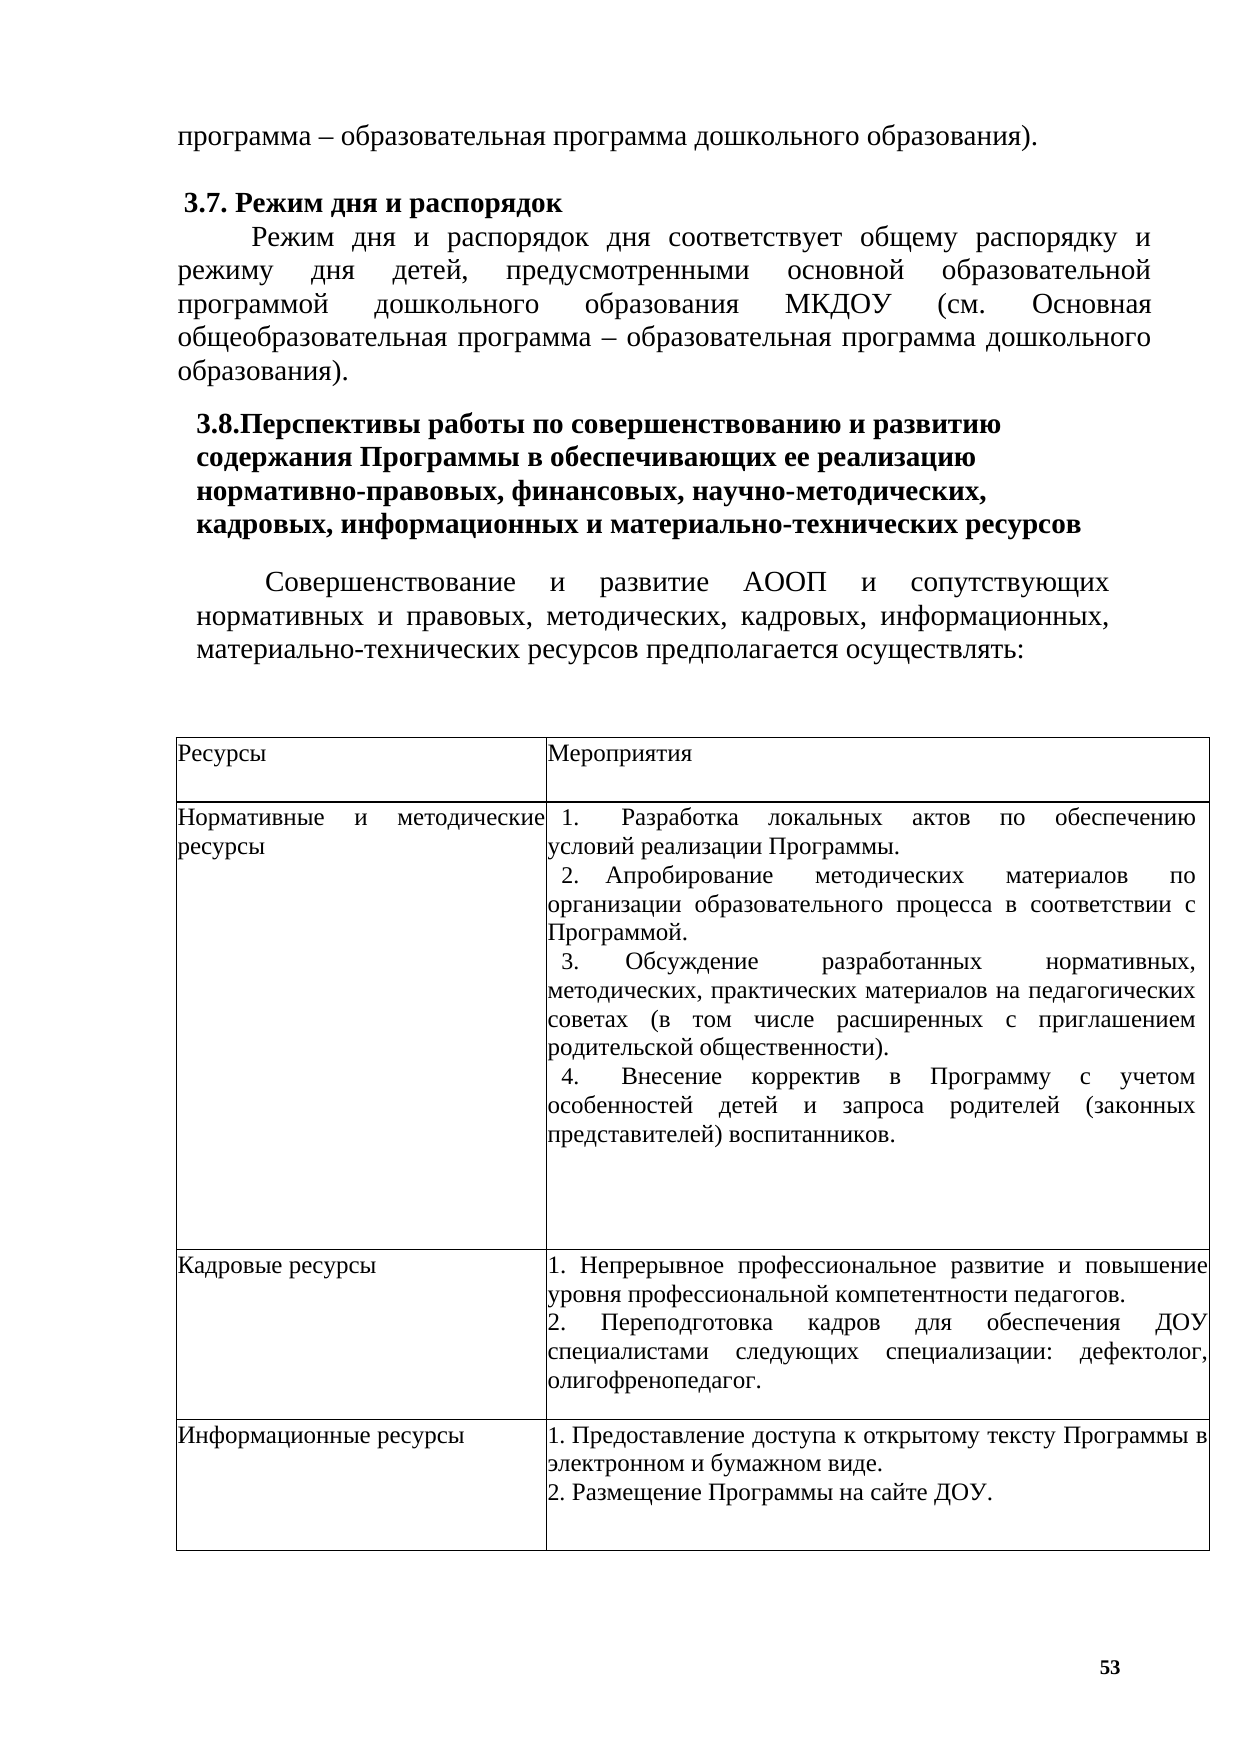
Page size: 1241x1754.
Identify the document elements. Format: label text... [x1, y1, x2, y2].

table_cell Разработка локальных актов по обеспечению условий реализации Программы. Апробирование методических материалов по организации образовательного процесса в соответствии с Программой. Обсуждение разработанных нормативных, методических, практических материалов на педагогических советах (в том числе расширенных с приглашением родительской общественности). Внесение корректив в Программу с учетом особенностей детей и запроса родителей (законных представителей) воспитанников. [547, 803, 1209, 1249]
table_cell 1. Непрерывное профессиональное развитие и повышение уровня профессиональной компетентности педагогов. 2. Переподготовка кадров для обеспечения ДОУ специалистами следующих специализации: дефектолог, олигофренопедагог. [547, 1250, 1209, 1419]
table_cell Информационные ресурсы [177, 1420, 546, 1550]
text 3.7. Режим дня и распорядок [176, 185, 1152, 219]
table_cell Предоставление доступа к открытому тексту Программы в электронном и бумажном виде. Размещение Программы на сайте ДОУ. [547, 1420, 1209, 1550]
table_header Мероприятия [547, 738, 1209, 801]
table_cell Нормативные и методические ресурсы [177, 803, 546, 1249]
text 3.8.Перспективы работы по совершенствованию и развитию содержания Программы в обеспечивающих ее реализацию нормативно-правовых, финансовых, научно-методических, кадровых, информационных и материально-технических ресурсов [196, 406, 1110, 540]
text Режим дня и распорядок дня соответствует общему распорядку и режиму дня детей, предусмотренными основной образовательной программой дошкольного образования МКДОУ (см. Основная общеобразовательная программа – образовательная программа дошкольного образования). [177, 219, 1152, 387]
text Совершенствование и развитие АООП и сопутствующих нормативных и правовых, методических, кадровых, информационных, материально-технических ресурсов предполагается осуществлять: [196, 564, 1110, 665]
table_header Ресурсы [177, 738, 546, 801]
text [177, 118, 1152, 152]
table_cell Кадровые ресурсы [177, 1250, 546, 1419]
